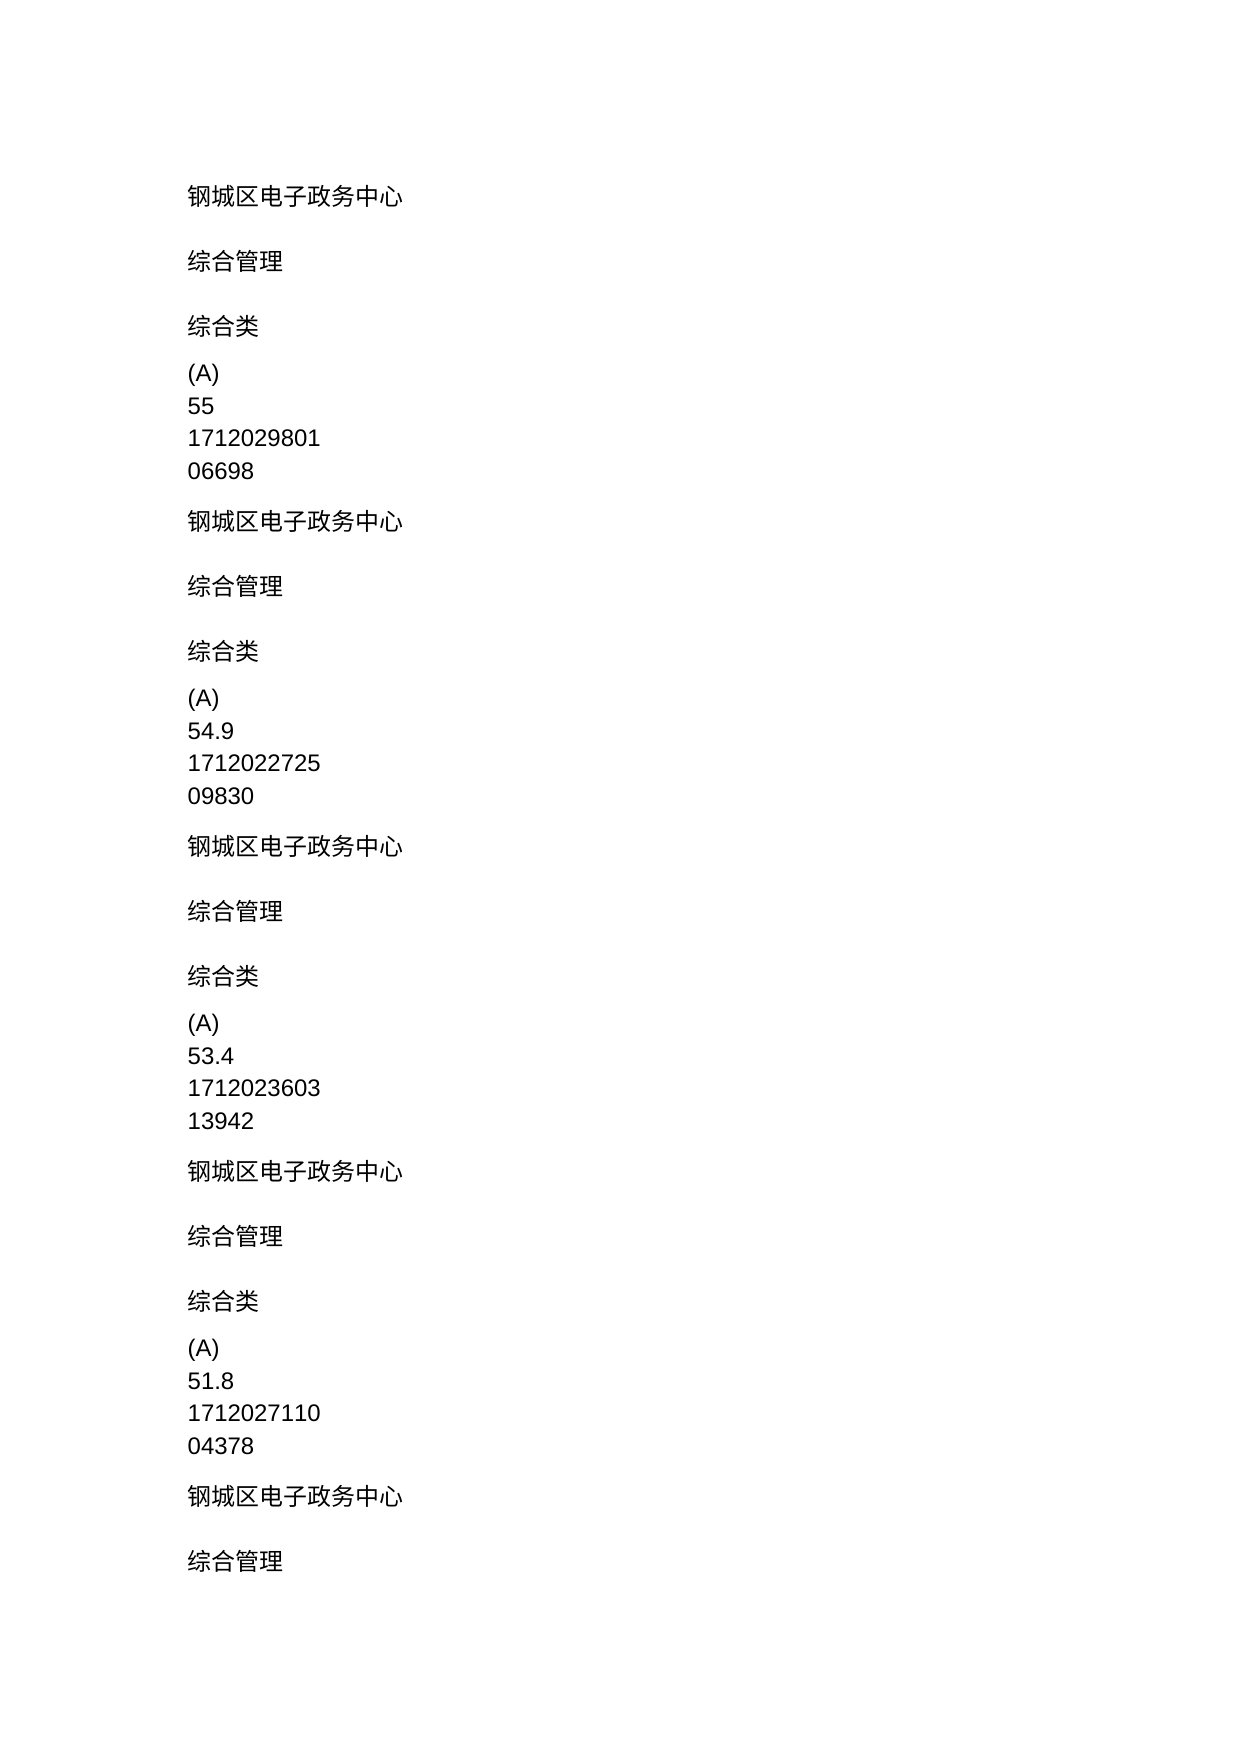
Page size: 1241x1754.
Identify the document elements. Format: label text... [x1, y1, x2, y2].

text 1712022725 [187, 747, 1053, 779]
text 09830 [187, 779, 1053, 812]
text 综合管理 [187, 552, 1053, 617]
text 04378 [187, 1429, 1053, 1462]
text 54.9 [187, 714, 1053, 747]
text 1712023603 [187, 1072, 1053, 1104]
text 综合管理 [187, 1527, 1053, 1592]
text 1712027110 [187, 1397, 1053, 1429]
text 综合管理 [187, 877, 1053, 942]
text 06698 [187, 454, 1053, 487]
text 综合类 [187, 942, 1053, 1007]
text 钢城区电子政务中心 [187, 1137, 1053, 1202]
text 钢城区电子政务中心 [187, 162, 1053, 227]
text 1712029801 [187, 422, 1053, 454]
text 钢城区电子政务中心 [187, 1462, 1053, 1527]
text 53.4 [187, 1039, 1053, 1072]
text (A) [187, 357, 1053, 389]
text 钢城区电子政务中心 [187, 812, 1053, 877]
text 55 [187, 389, 1053, 422]
text 13942 [187, 1104, 1053, 1137]
text (A) [187, 1332, 1053, 1364]
text (A) [187, 1007, 1053, 1039]
text 综合类 [187, 292, 1053, 357]
text 钢城区电子政务中心 [187, 487, 1053, 552]
text 51.8 [187, 1364, 1053, 1397]
text 综合管理 [187, 1202, 1053, 1267]
text 综合类 [187, 1267, 1053, 1332]
text 综合类 [187, 617, 1053, 682]
text 综合管理 [187, 227, 1053, 292]
text (A) [187, 682, 1053, 714]
